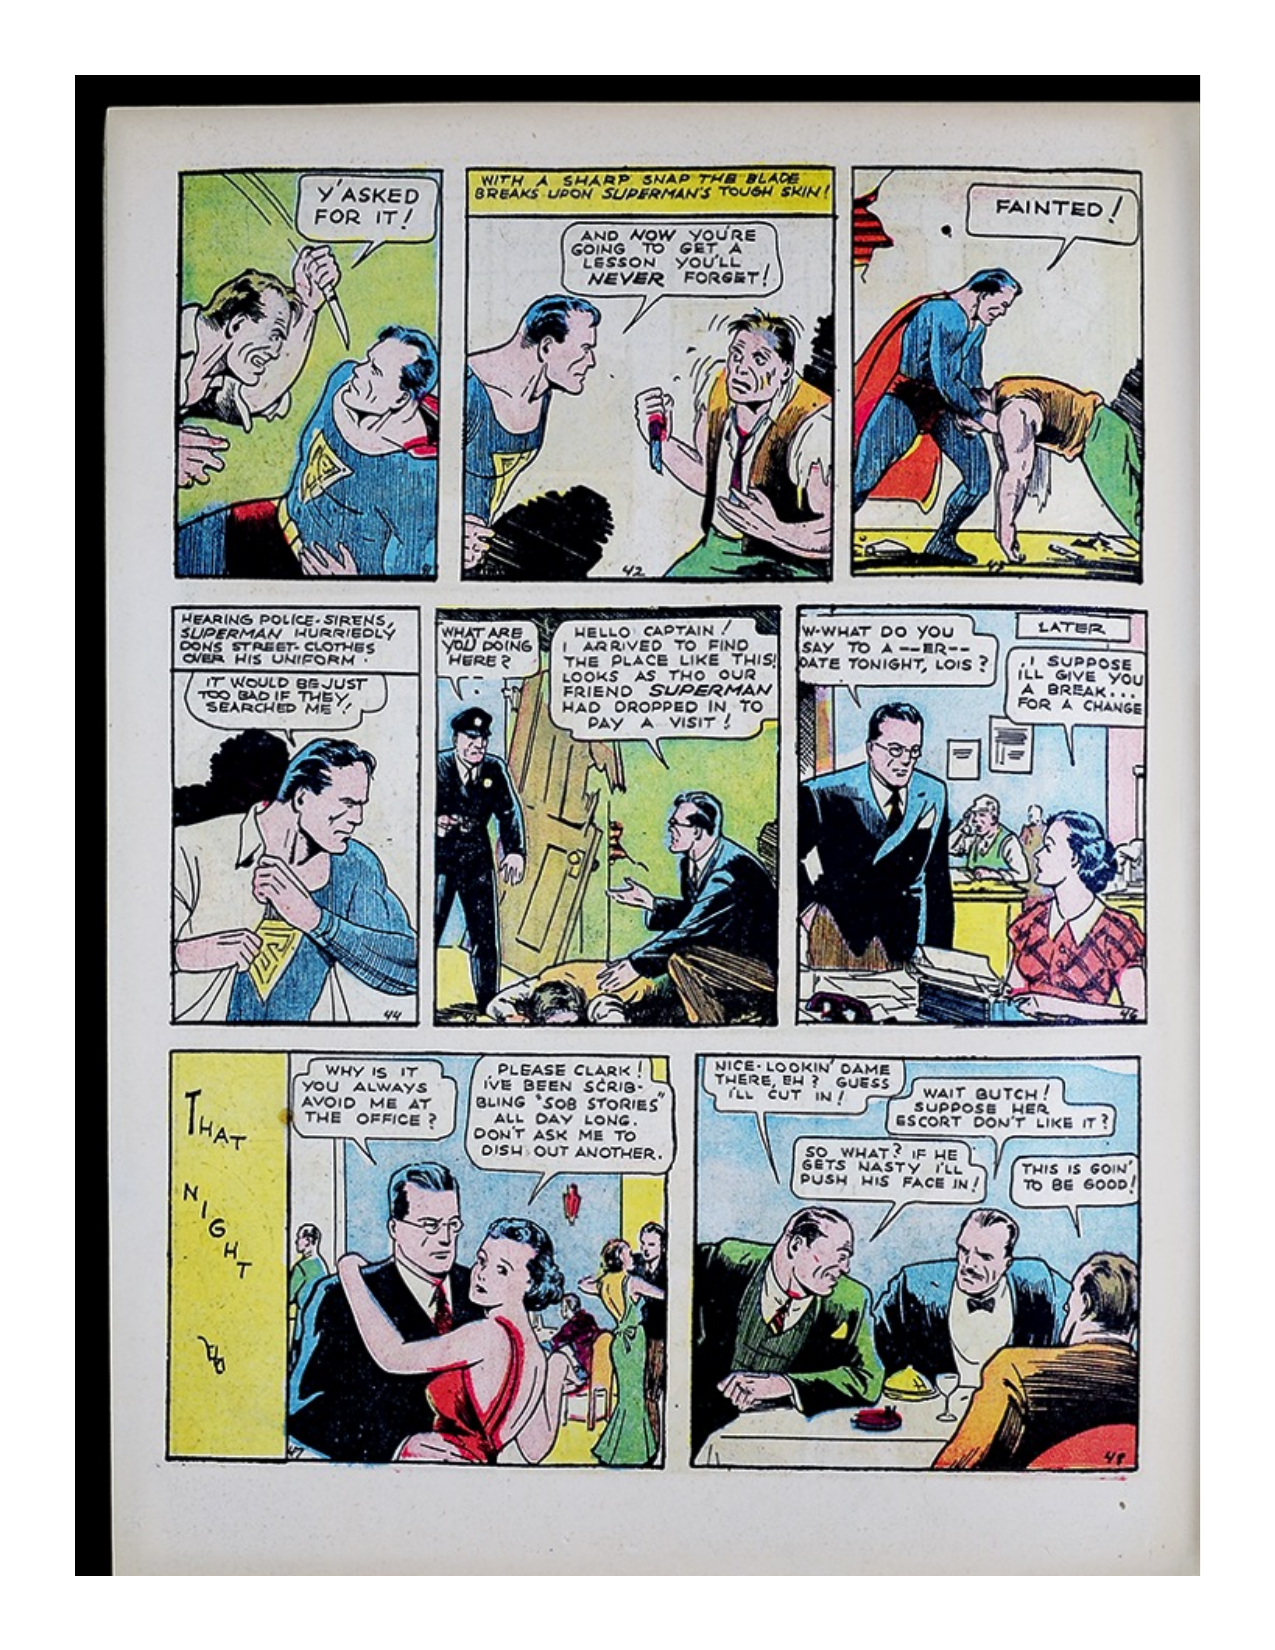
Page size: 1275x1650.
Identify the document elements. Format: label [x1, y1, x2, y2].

picture [75, 75, 1200, 1576]
